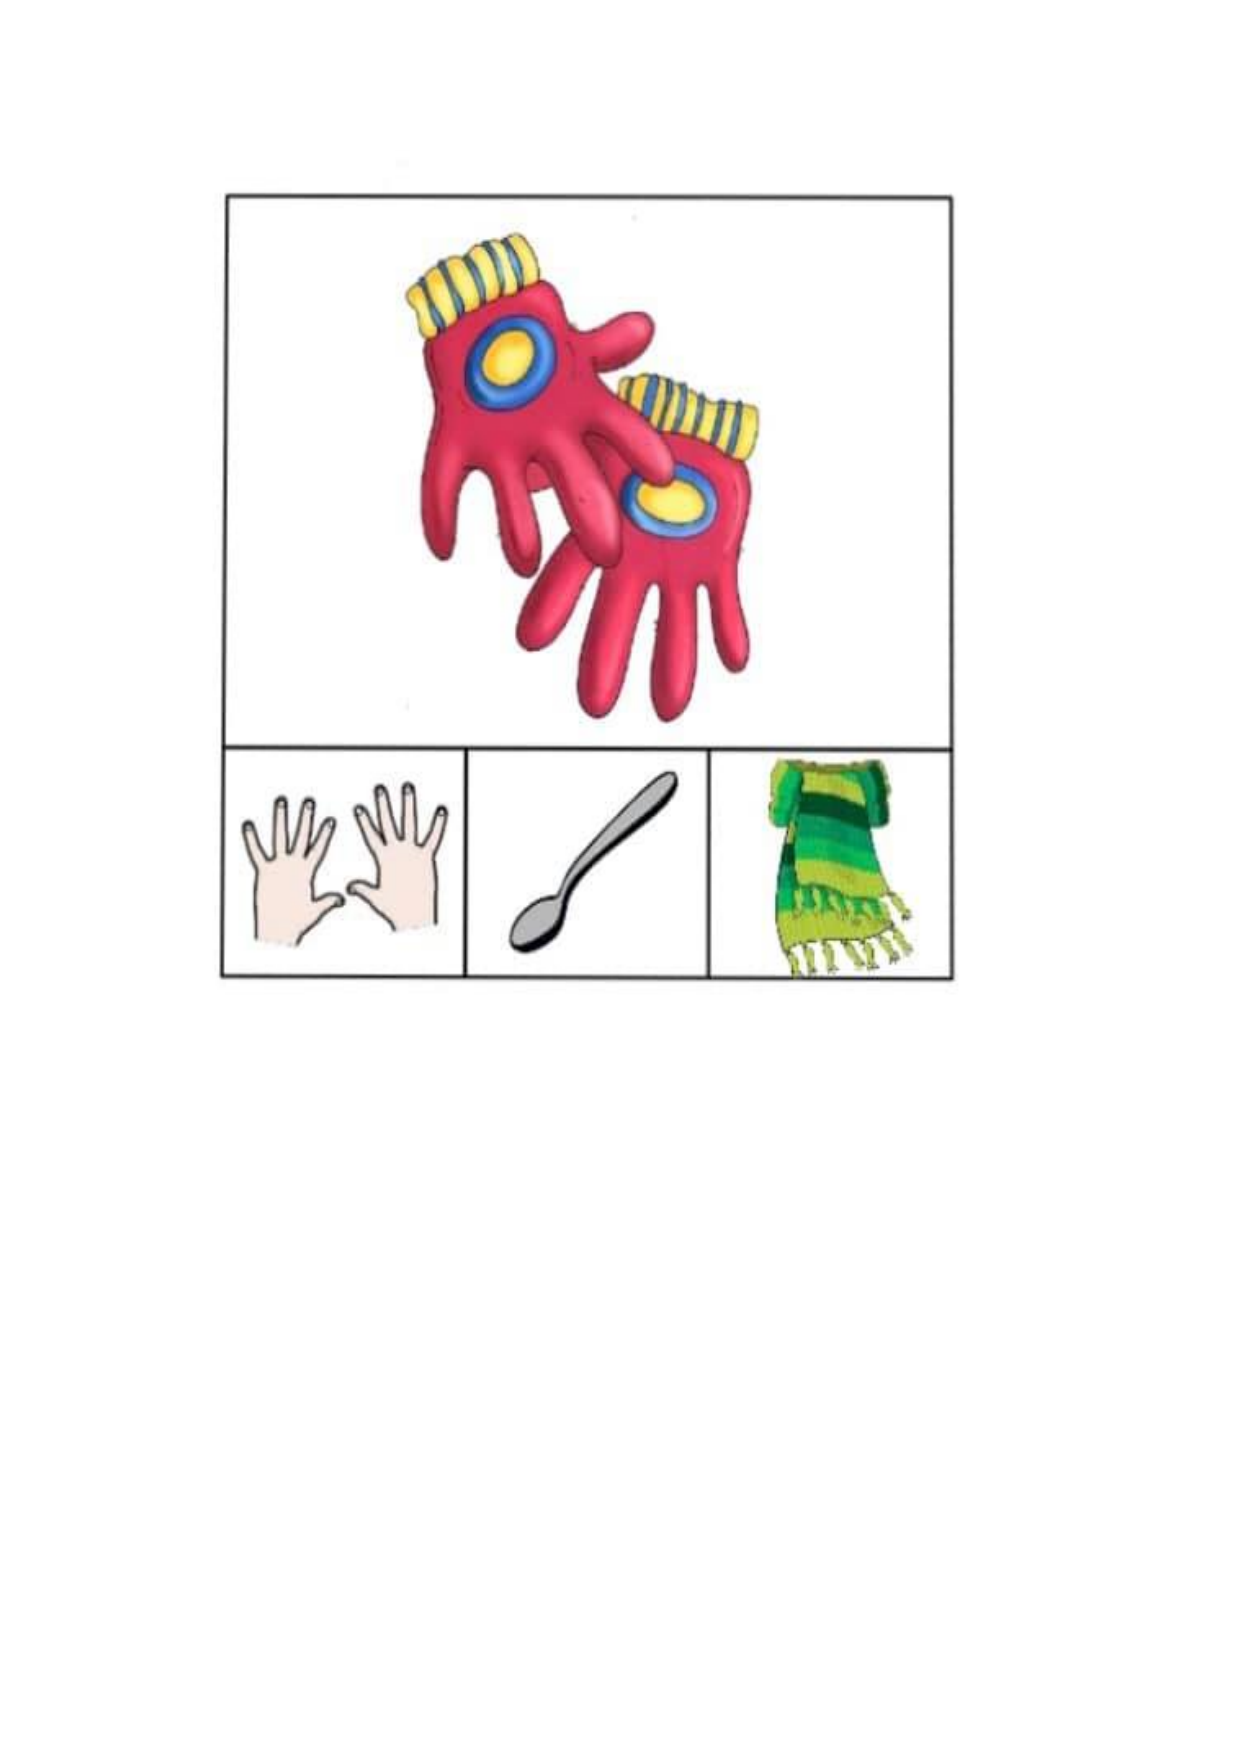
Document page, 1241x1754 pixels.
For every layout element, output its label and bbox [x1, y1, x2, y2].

picture [187, 150, 974, 1032]
